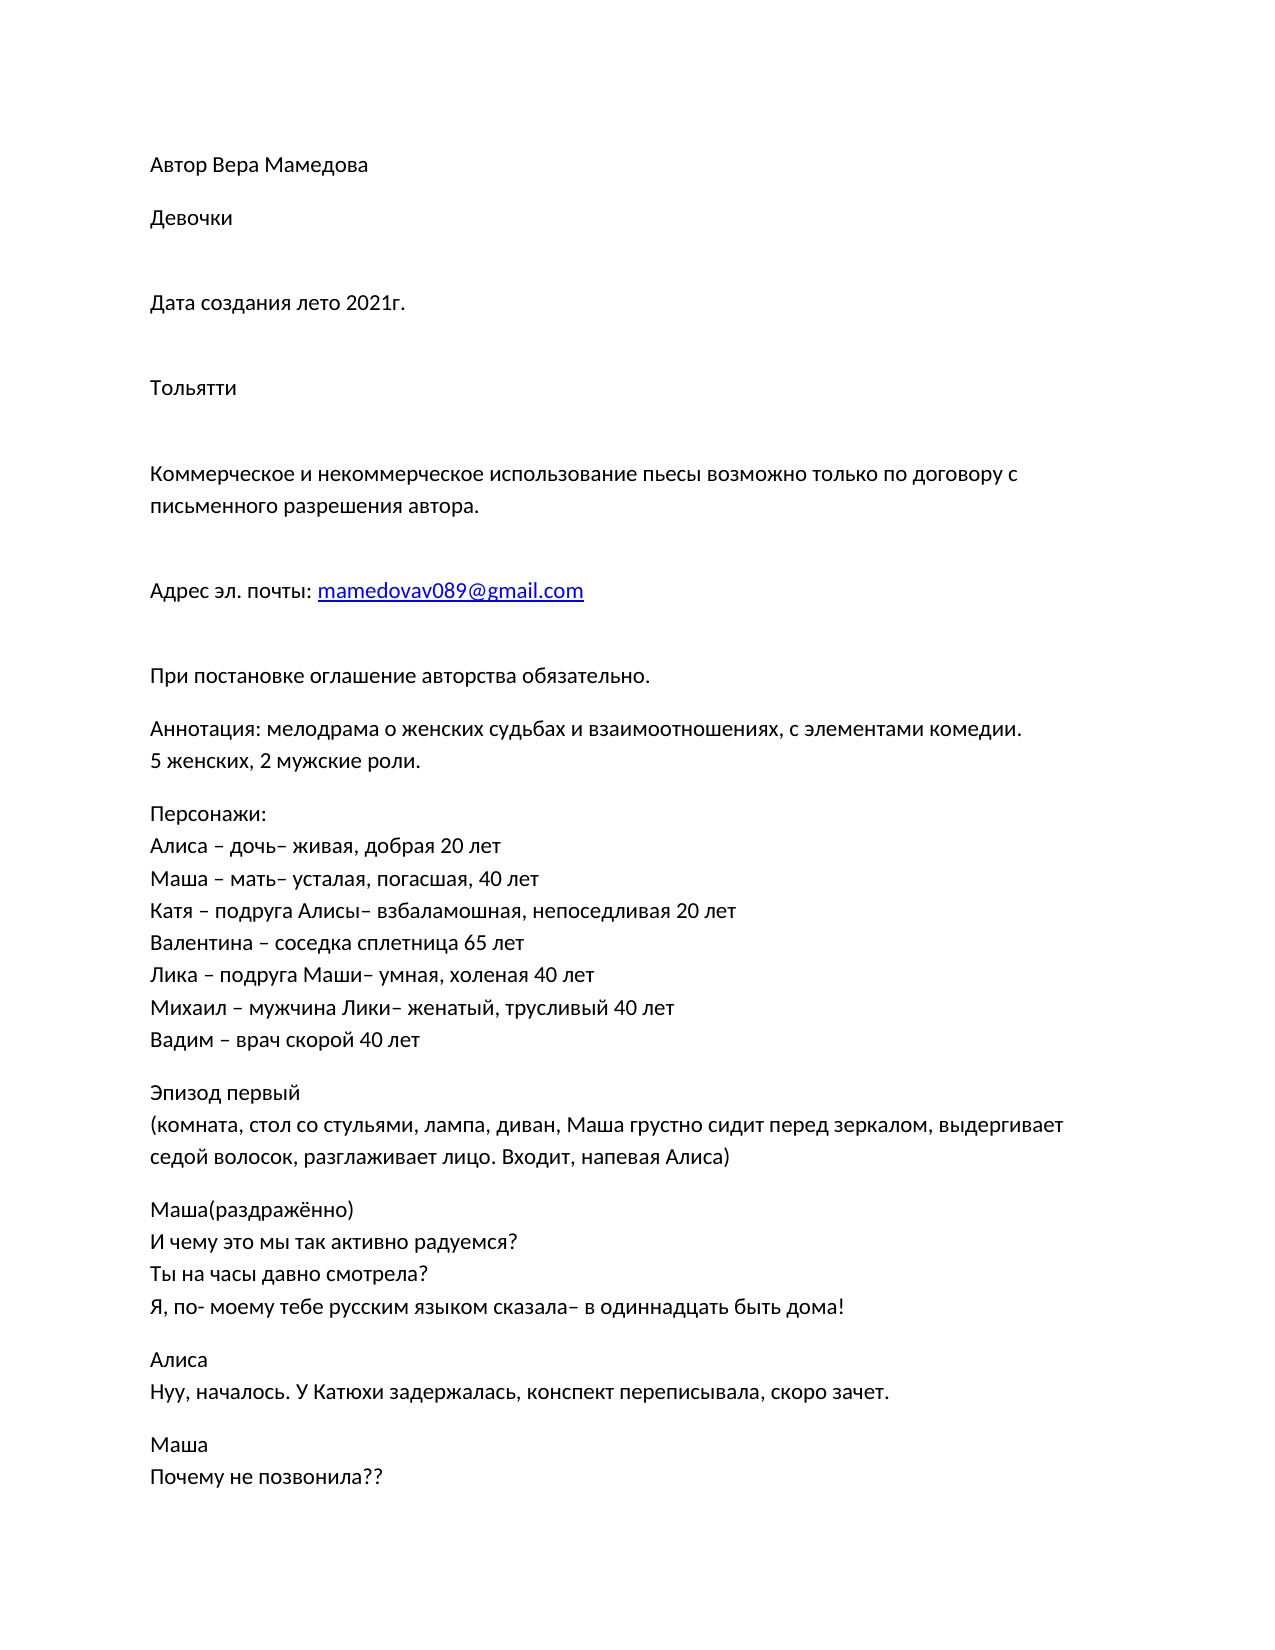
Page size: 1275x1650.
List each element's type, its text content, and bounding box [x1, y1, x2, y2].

text Коммерческое и некоммерческое использование пьесы возможно только по договору с письменного разрешения автора. [150, 426, 1125, 519]
text Адрес эл. почты: mamedovav089@gmail.com [150, 544, 1125, 604]
text Маша(раздражённо) И чему это мы так активно радуемся? Ты на часы давно смотрела? Я, по- моему тебе русским языком сказала– в одиннадцать быть дома! [150, 1195, 1125, 1320]
text Алиса Нуу, началось. У Катюхи задержалась, конспект переписывала, скоро зачет. [150, 1345, 1125, 1405]
text Тольятти [150, 341, 1125, 401]
text Аннотация: мелодрама о женских судьбах и взаимоотношениях, с элементами комедии. 5 женских, 2 мужские роли. [150, 714, 1125, 774]
text Девочки [150, 203, 1125, 231]
text Маша Почему не позвонила?? [150, 1430, 1125, 1490]
text Персонажи: Алиса – дочь– живая, добрая 20 лет Маша – мать– усталая, погасшая, 40 лет Катя – подруга Алисы– взбаламошная, непоседливая 20 лет Валентина – соседка сплетница 65 лет Лика – подруга Маши– умная, холеная 40 лет Михаил – мужчина Лики– женатый, трусливый 40 лет Вадим – врач скорой 40 лет [150, 799, 1125, 1053]
text Дата создания лето 2021г. [150, 256, 1125, 316]
text Автор Вера Мамедова [150, 150, 1125, 178]
text При постановке оглашение авторства обязательно. [150, 629, 1125, 689]
text Эпизод первый (комната, стол со стульями, лампа, диван, Маша грустно сидит перед зеркалом, выдергивает седой волосок, разглаживает лицо. Входит, напевая Алиса) [150, 1078, 1125, 1170]
